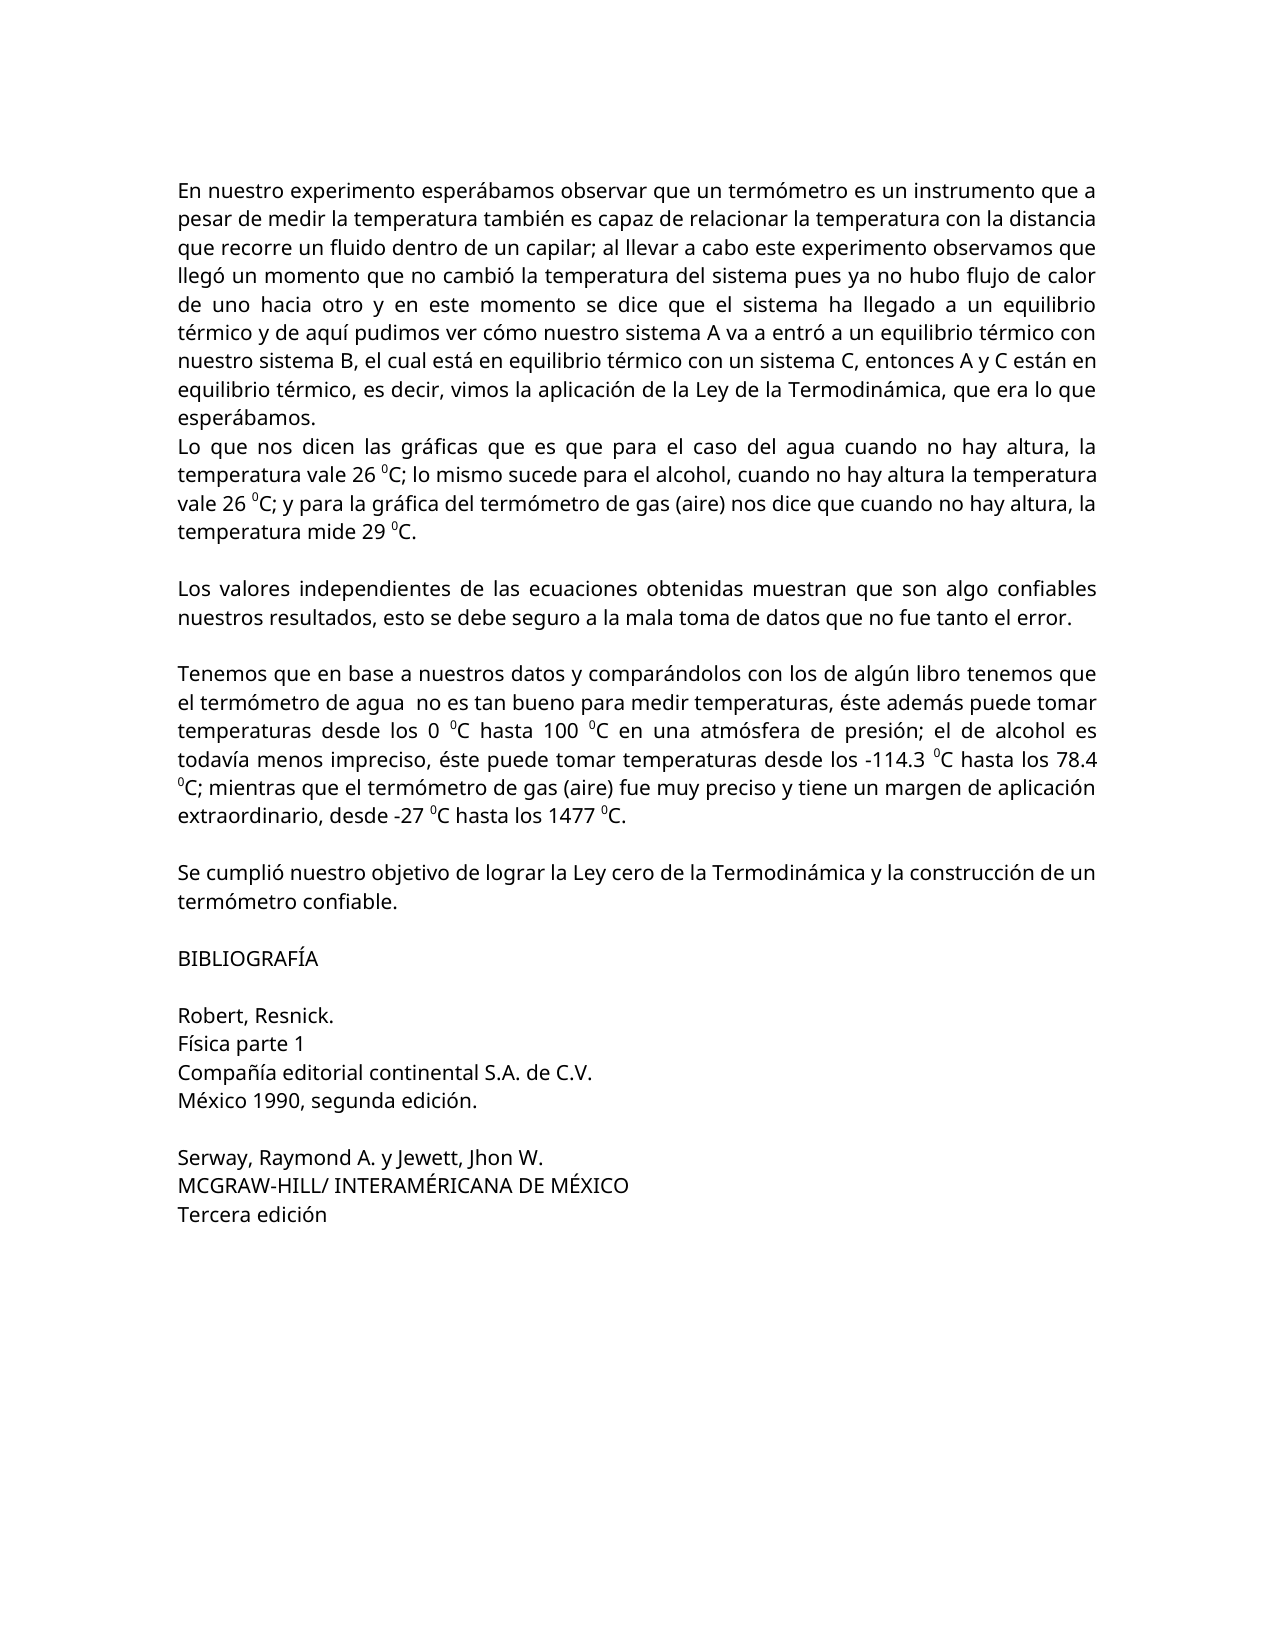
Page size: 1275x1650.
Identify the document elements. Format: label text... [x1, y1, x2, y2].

text Tercera edición [177, 1200, 1098, 1228]
text Robert, Resnick. [177, 1001, 1098, 1029]
text MCGRAW-HILL/ INTERAMÉRICANA DE MÉXICO [177, 1171, 1098, 1200]
text BIBLIOGRAFÍA [177, 944, 1098, 972]
text Tenemos que en base a nuestros datos y comparándolos con los de algún libro tenemos que el termómetro de agua no es tan bueno para medir temperaturas, éste además puede tomar temperaturas desde los 0 0C hasta 100 0C en una atmósfera de presión; el de alcohol es todavía menos impreciso, éste puede tomar temperaturas desde los -114.3 0C hasta los 78.4 0C; mientras que el termómetro de gas (aire) fue muy preciso y tiene un margen de aplicación extraordinario, desde -27 0C hasta los 1477 0C. [177, 659, 1098, 830]
text Se cumplió nuestro objetivo de lograr la Ley cero de la Termodinámica y la construcción de un termómetro confiable. [177, 858, 1098, 915]
text Los valores independientes de las ecuaciones obtenidas muestran que son algo confiables nuestros resultados, esto se debe seguro a la mala toma de datos que no fue tanto el error. [177, 574, 1098, 631]
text Física parte 1 [177, 1029, 1098, 1058]
text Compañía editorial continental S.A. de C.V. [177, 1058, 1098, 1086]
text Serway, Raymond A. y Jewett, Jhon W. [177, 1143, 1098, 1171]
text En nuestro experimento esperábamos observar que un termómetro es un instrumento que a pesar de medir la temperatura también es capaz de relacionar la temperatura con la distancia que recorre un fluido dentro de un capilar; al llevar a cabo este experimento observamos que llegó un momento que no cambió la temperatura del sistema pues ya no hubo flujo de calor de uno hacia otro y en este momento se dice que el sistema ha llegado a un equilibrio térmico y de aquí pudimos ver cómo nuestro sistema A va a entró a un equilibrio térmico con nuestro sistema B, el cual está en equilibrio térmico con un sistema C, entonces A y C están en equilibrio térmico, es decir, vimos la aplicación de la Ley de la Termodinámica, que era lo que esperábamos. [177, 176, 1098, 432]
text México 1990, segunda edición. [177, 1086, 1098, 1114]
text Lo que nos dicen las gráficas que es que para el caso del agua cuando no hay altura, la temperatura vale 26 0C; lo mismo sucede para el alcohol, cuando no hay altura la temperatura vale 26 0C; y para la gráfica del termómetro de gas (aire) nos dice que cuando no hay altura, la temperatura mide 29 0C. [177, 432, 1098, 546]
